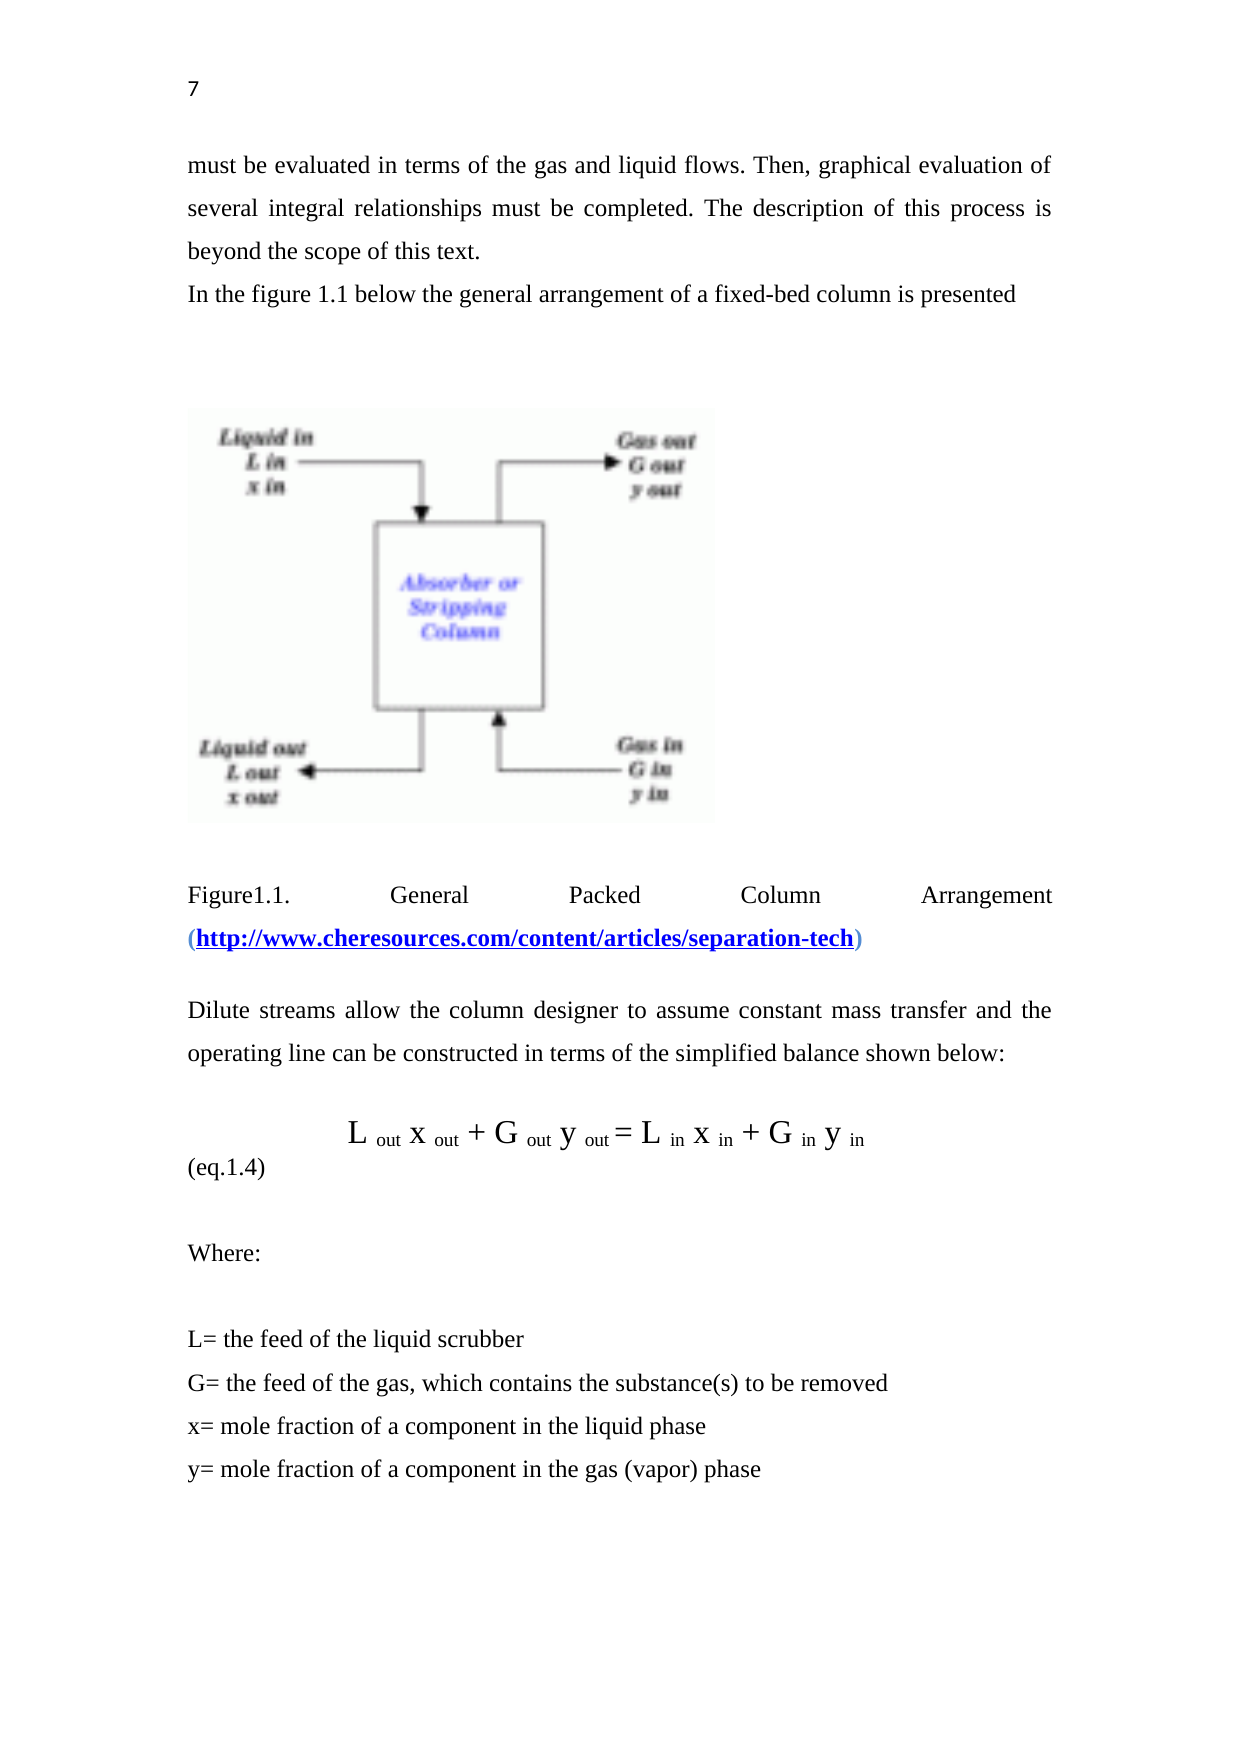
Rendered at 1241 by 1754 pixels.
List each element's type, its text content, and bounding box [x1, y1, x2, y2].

text In the figure 1.1 below the general arrangement of a fixed-bed column is presented [187, 279, 1053, 308]
text G= the feed of the gas, which contains the substance(s) to be removed [187, 1368, 1053, 1396]
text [187, 150, 1053, 265]
text Dilute streams allow the column designer to assume constant mass transfer and the operating line can be constructed in terms of the simplified balance shown below: [187, 995, 1053, 1067]
text Where: [187, 1238, 1053, 1267]
text (eq.1.4) [187, 1152, 1053, 1181]
text x= mole fraction of a component in the liquid phase [187, 1411, 1053, 1439]
picture [187, 408, 715, 823]
text y= mole fraction of a component in the gas (vapor) phase [187, 1454, 1053, 1483]
table_header L out x out + G out y out = L in x in + G in y in [346, 1111, 894, 1152]
text L= the feed of the liquid scrubber [187, 1324, 1053, 1353]
text Figure1.1. General Packed Column Arrangement (http://www.cheresources.com/content/articles/separation-tech) [187, 880, 1053, 952]
